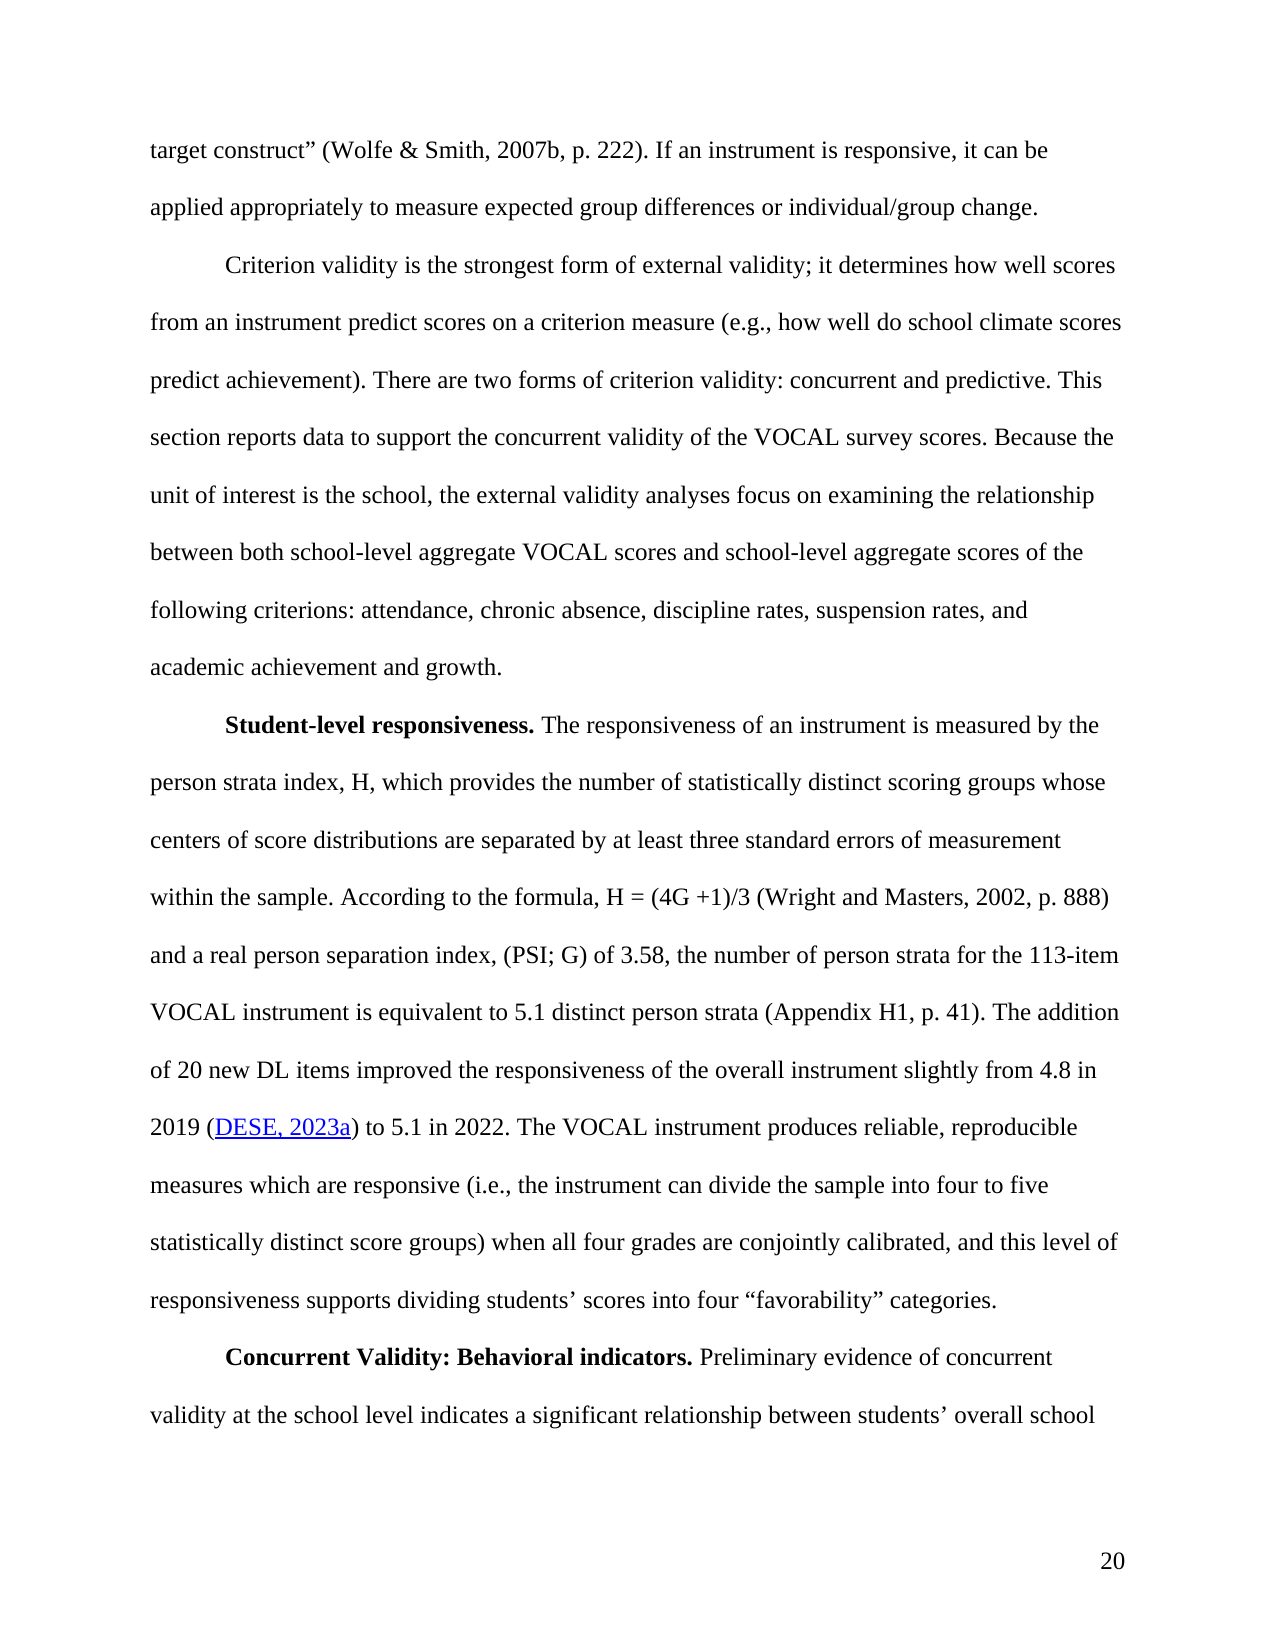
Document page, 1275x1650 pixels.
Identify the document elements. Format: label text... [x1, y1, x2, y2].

text Criterion validity is the strongest form of external validity; it determines how well scores from an instrument predict scores on a criterion measure (e.g., how well do school climate scores predict achievement). There are two forms of criterion validity: concurrent and predictive. This section reports data to support the concurrent validity of the VOCAL survey scores. Because the unit of interest is the school, the external validity analyses focus on examining the relationship between both school-level aggregate VOCAL scores and school-level aggregate scores of the following criterions: attendance, chronic absence, discipline rates, suspension rates, and academic achievement and growth. [150, 250, 1125, 681]
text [150, 135, 1125, 221]
text Student-level responsiveness. The responsiveness of an instrument is measured by the person strata index, H, which provides the number of statistically distinct scoring groups whose centers of score distributions are separated by at least three standard errors of measurement within the sample. According to the formula, H = (4G +1)/3 (Wright and Masters, 2002, p. 888) and a real person separation index, (PSI; G) of 3.58, the number of person strata for the 113-item VOCAL instrument is equivalent to 5.1 distinct person strata (Appendix H1, p. 41). The addition of 20 new DL items improved the responsiveness of the overall instrument slightly from 4.8 in 2019 (DESE, 2023a) to 5.1 in 2022. The VOCAL instrument produces reliable, reproducible measures which are responsive (i.e., the instrument can divide the sample into four to five statistically distinct score groups) when all four grades are conjointly calibrated, and this level of responsiveness supports dividing students’ scores into four “favorability” categories. [150, 710, 1125, 1314]
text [150, 1342, 1125, 1429]
